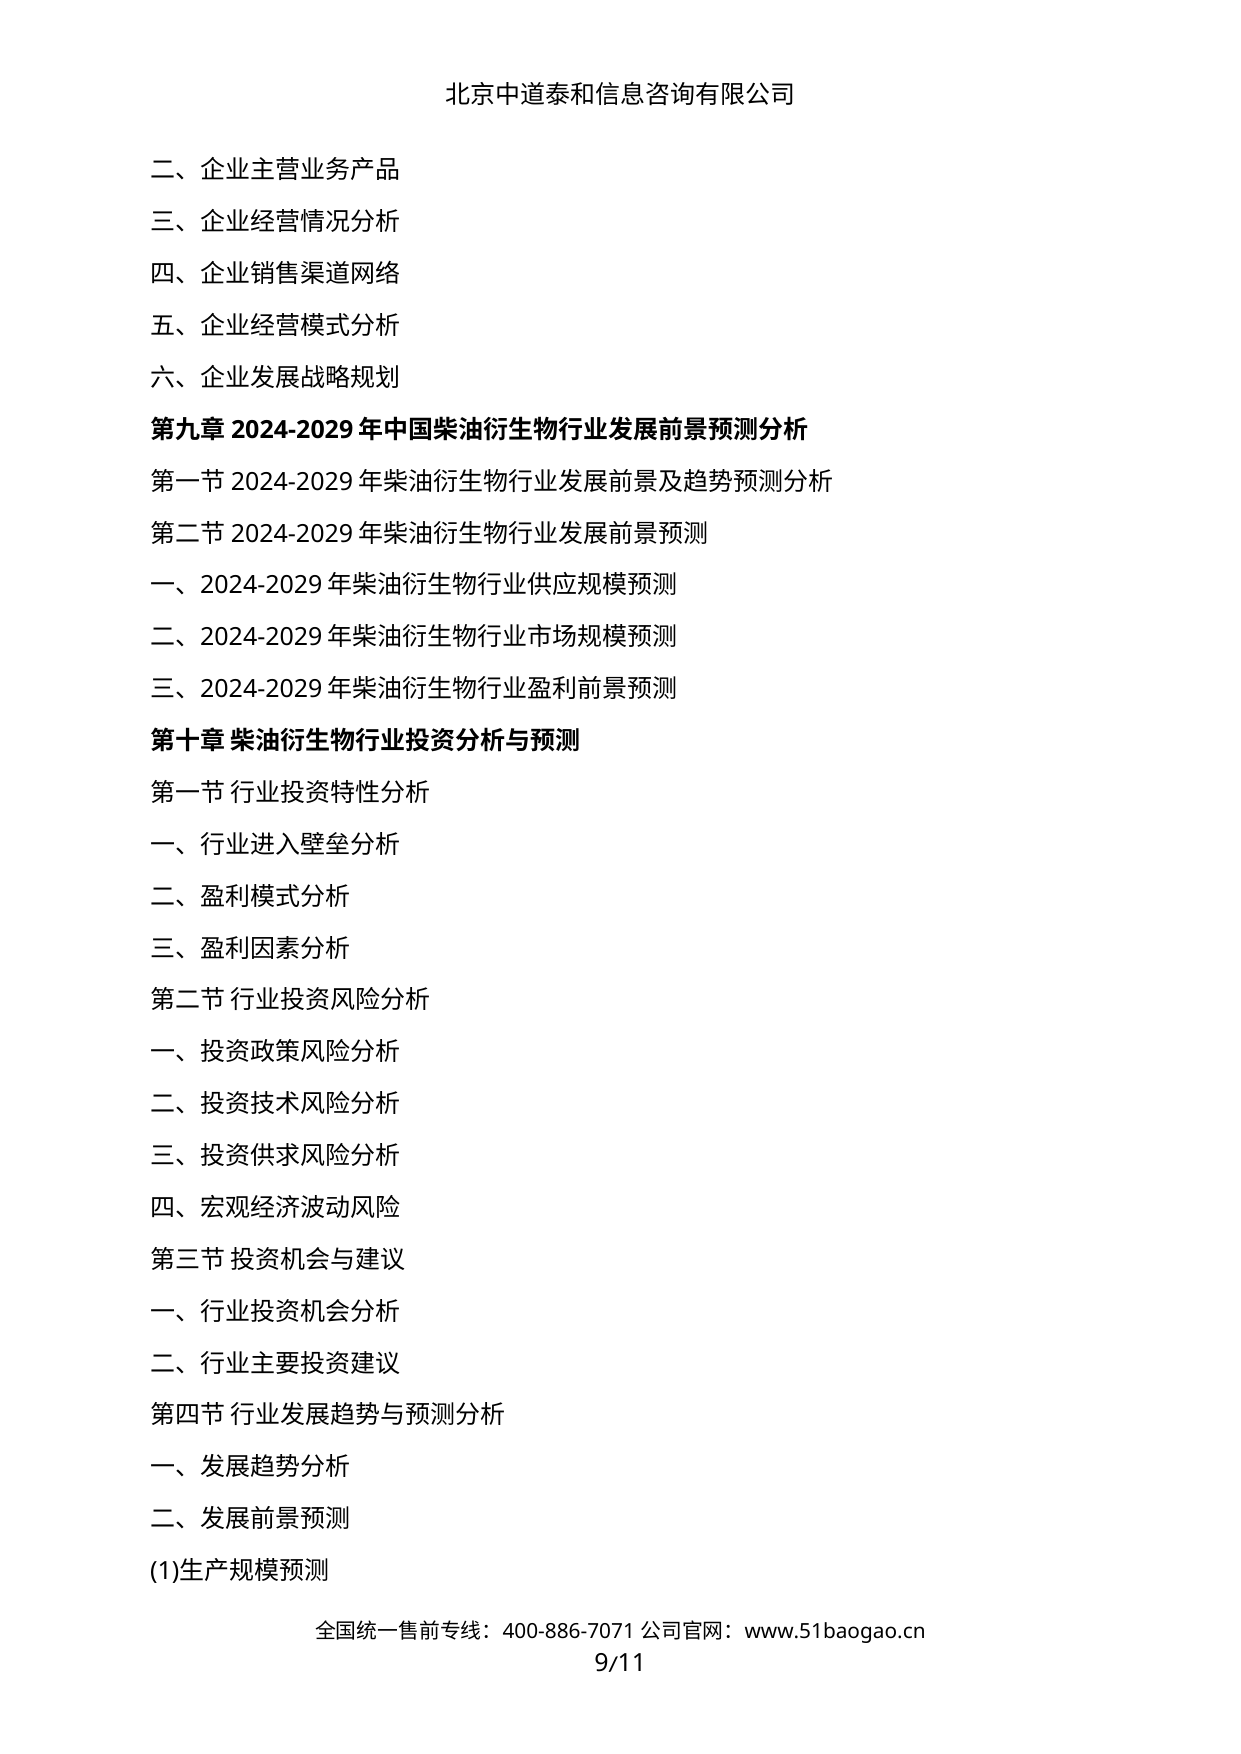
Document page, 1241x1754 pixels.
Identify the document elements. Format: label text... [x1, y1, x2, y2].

text 六、企业发展战略规划 [150, 357, 1090, 394]
text 三、盈利因素分析 [150, 928, 1090, 964]
text 四、企业销售渠道网络 [150, 254, 1090, 290]
text 四、宏观经济波动风险 [150, 1187, 1090, 1224]
text 一、2024-2029年柴油衍生物行业供应规模预测 [150, 565, 1090, 601]
text 二、企业主营业务产品 [150, 150, 1090, 186]
text 一、行业进入壁垒分析 [150, 824, 1090, 861]
text 第四节 行业发展趋势与预测分析 [150, 1395, 1090, 1431]
text 三、投资供求风险分析 [150, 1136, 1090, 1172]
text 五、企业经营模式分析 [150, 306, 1090, 342]
text 二、发展前景预测 [150, 1499, 1090, 1535]
text 一、行业投资机会分析 [150, 1291, 1090, 1327]
text 第一节 2024-2029年柴油衍生物行业发展前景及趋势预测分析 [150, 461, 1090, 497]
text 二、投资技术风险分析 [150, 1084, 1090, 1120]
text 三、企业经营情况分析 [150, 202, 1090, 238]
text 一、发展趋势分析 [150, 1447, 1090, 1483]
text 二、2024-2029年柴油衍生物行业市场规模预测 [150, 617, 1090, 653]
text (1)生产规模预测 [150, 1551, 1090, 1587]
text 第三节 投资机会与建议 [150, 1239, 1090, 1276]
text 三、2024-2029年柴油衍生物行业盈利前景预测 [150, 669, 1090, 705]
text 一、投资政策风险分析 [150, 1032, 1090, 1068]
text 第二节 行业投资风险分析 [150, 980, 1090, 1016]
text 第二节 2024-2029年柴油衍生物行业发展前景预测 [150, 513, 1090, 549]
text 第一节 行业投资特性分析 [150, 772, 1090, 809]
text 第十章 柴油衍生物行业投资分析与预测 [150, 721, 1090, 757]
text 第九章 2024-2029年中国柴油衍生物行业发展前景预测分析 [150, 409, 1090, 446]
text 二、盈利模式分析 [150, 876, 1090, 912]
text 二、行业主要投资建议 [150, 1343, 1090, 1379]
